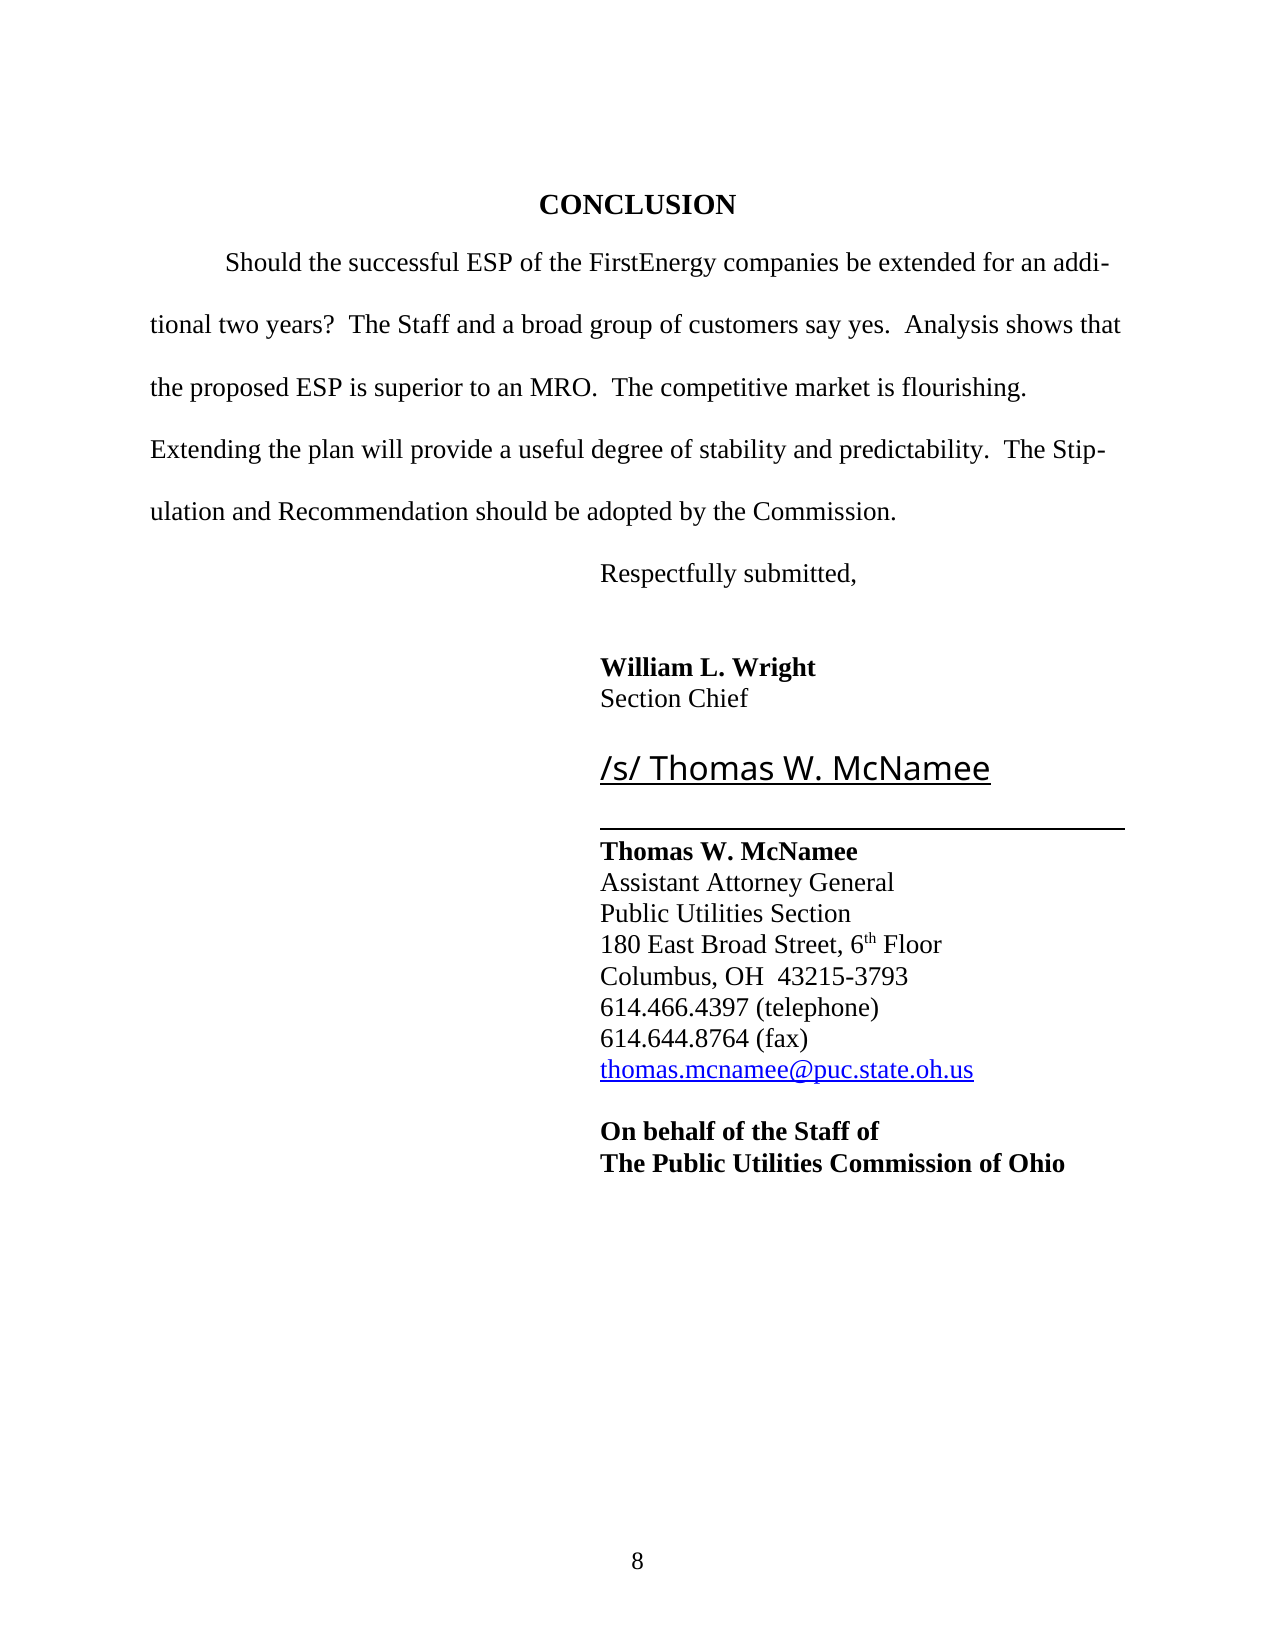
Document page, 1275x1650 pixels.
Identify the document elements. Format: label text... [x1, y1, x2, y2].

text Should the successful ESP of the FirstEnergy companies be extended for an additional two years? The Staff and a broad group of customers say yes. Analysis shows that the proposed ESP is superior to an MRO. The competitive market is flourishing. Extending the plan will provide a useful degree of stability and predictability. The Stipulation and Recommendation should be adopted by the Commission. [150, 246, 1125, 526]
title /s/ Thomas W. McNamee [600, 744, 1125, 828]
text On behalf of the Staff of [600, 1116, 1125, 1147]
subtitle CONCLUSION [150, 187, 1125, 221]
title William L. Wright [600, 651, 1125, 682]
title Section Chief [600, 682, 1125, 713]
title Respectfully submitted, [600, 557, 1125, 589]
title Thomas W. McNamee [600, 835, 1125, 866]
title Public Utilities Section [600, 897, 1125, 929]
title 180 East Broad Street, 6th Floor [600, 929, 1125, 960]
text The Public Utilities Commission of Ohio [600, 1147, 1125, 1178]
title Assistant Attorney General [600, 866, 1125, 897]
title thomas.mcnamee@puc.state.oh.us [600, 1053, 1125, 1084]
title 614.466.4397 (telephone) [600, 991, 1125, 1022]
title Columbus, OH 43215-3793 [600, 960, 1125, 991]
title 614.644.8764 (fax) [600, 1022, 1125, 1053]
